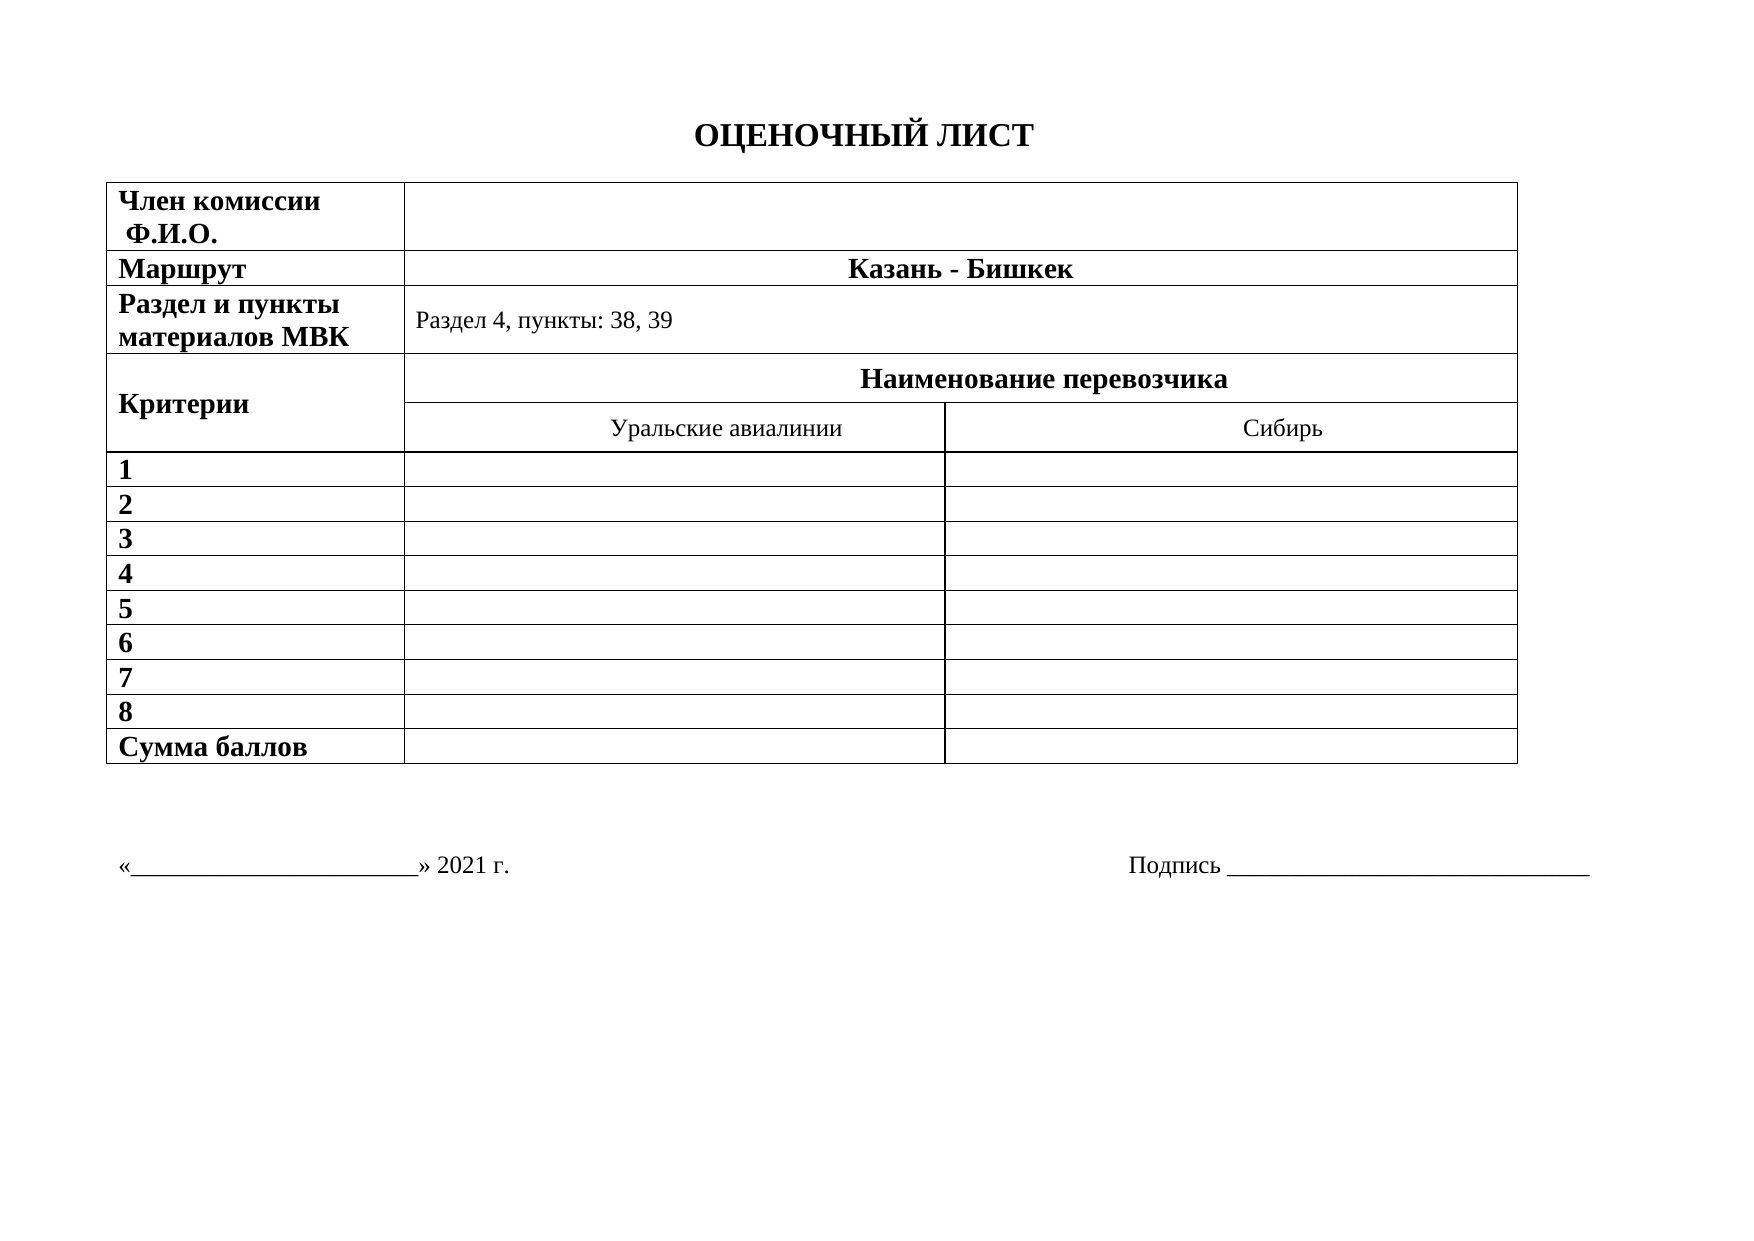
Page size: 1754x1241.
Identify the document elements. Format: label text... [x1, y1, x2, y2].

table_cell 3 [107, 522, 404, 555]
table_cell [405, 729, 944, 763]
table_cell [405, 453, 944, 486]
table_header [405, 183, 1517, 250]
table_cell [405, 660, 944, 693]
table_cell Уральские авиалинии [405, 403, 944, 451]
text «_______________________» 2021 г. Подпись _____________________________ [118, 850, 1609, 879]
table_cell 7 [107, 660, 404, 693]
table_cell 8 [107, 695, 404, 728]
table_cell Сумма баллов [107, 729, 404, 763]
table_cell [946, 522, 1517, 555]
table_cell [946, 453, 1517, 486]
table_cell [946, 695, 1517, 728]
table_cell [405, 522, 944, 555]
table_cell 1 [107, 453, 404, 486]
table_cell [946, 591, 1517, 624]
text ОЦЕНОЧНЫЙ ЛИСТ [118, 115, 1609, 153]
table_cell [946, 487, 1517, 521]
table_cell [946, 729, 1517, 763]
table_cell Сибирь [946, 403, 1517, 451]
table_cell 6 [107, 625, 404, 659]
table_cell Наименование перевозчика [405, 354, 1517, 402]
table_cell [946, 660, 1517, 693]
table_cell Маршрут [107, 251, 404, 285]
table_cell [405, 487, 944, 521]
table_cell Критерии [107, 354, 404, 451]
table_cell [946, 625, 1517, 659]
table_cell [405, 625, 944, 659]
table_cell [946, 556, 1517, 590]
table_cell 4 [107, 556, 404, 590]
table_cell 2 [107, 487, 404, 521]
table_cell [405, 695, 944, 728]
table_cell [405, 556, 944, 590]
table_cell [405, 591, 944, 624]
table_cell Казань - Бишкек [405, 251, 1517, 285]
table_cell Раздел 4, пункты: 38, 39 [405, 286, 1517, 353]
table_cell 5 [107, 591, 404, 624]
table_cell Раздел и пункты материалов МВК [107, 286, 404, 353]
table_header Член комиссии Ф.И.О. [107, 183, 404, 250]
